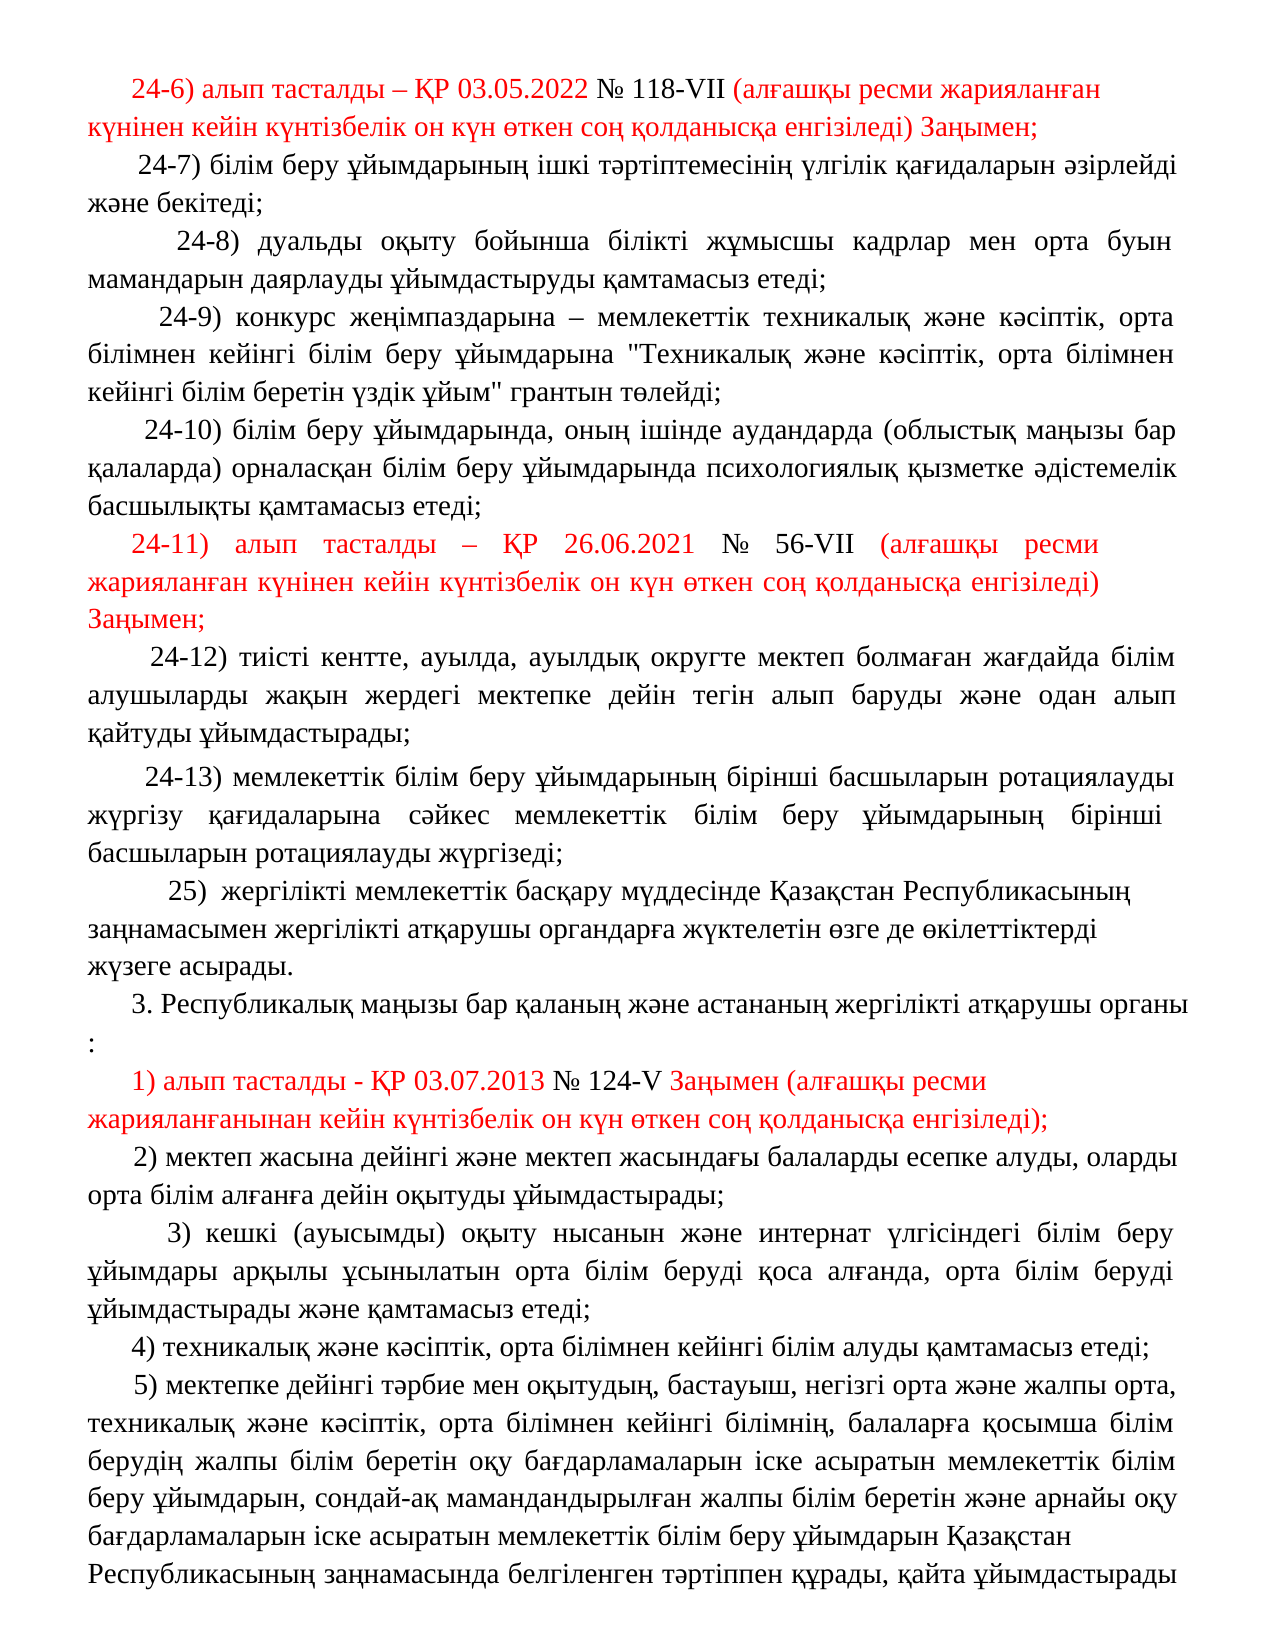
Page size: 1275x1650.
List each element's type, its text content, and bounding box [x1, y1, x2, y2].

text 24-12) тиісті кентте, ауылда, ауылдық округте мектеп болмаған жағдайда білім алушыларды жақын жердегі мектепке дейін тегін алып баруды және одан алып қайтуды ұйымдастырады; [87, 639, 1177, 749]
text 24-10) білім беру ұйымдарында, оның ішінде аудандарда (облыстық маңызы бар қалаларда) орналасқан білім беру ұйымдарында психологиялық қызметке әдістемелік басшылықты қамтамасыз етеді; [87, 412, 1178, 522]
list Республикалық маңызы бар қаланың және астананың жергілікті атқарушы органы [131, 986, 1198, 1020]
text 24-13) мемлекеттік білім беру ұйымдарының бірінші басшыларын ротациялауды жүргізу қағидаларына сәйкес мемлекеттік білім беру ұйымдарының бірінші басшыларын ротациялауды жүргізеді; [87, 759, 1178, 868]
list кешкі (ауысымды) оқыту нысанын және интернат үлгісіндегі білім беру ұйымдары арқылы ұсынылатын орта білім беруді қоса алғанда, орта білім беруді ұйымдастырады және қамтамасыз етеді; [87, 1215, 1174, 1324]
text : [87, 1025, 1198, 1058]
text 24-8) дуальды оқыту бойынша білікті жұмысшы кадрлар мен орта буын мамандарын даярлауды ұйымдастыруды қамтамасыз етеді; [87, 223, 1172, 294]
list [87, 1367, 1179, 1590]
list мектеп жасына дейінгі және мектеп жасындағы балаларды есепке алуды, оларды орта білім алғанға дейін оқытуды ұйымдастырады; [87, 1139, 1179, 1211]
text 24-9) конкурс жеңімпаздарына – мемлекеттік техникалық және кәсіптік, орта білімнен кейінгі білім беру ұйымдарына "Техникалық және кәсіптік, орта бiлiмнен кейінгі білім беретін үздiк ұйым" грантын төлейді; [87, 299, 1175, 408]
list жергілікті мемлекеттік басқару мүддесінде Қазақстан Республикасының заңнамасымен жергілікті атқарушы органдарға жүктелетін өзге де өкілеттіктерді жүзеге асырады. [87, 873, 1187, 982]
list техникалық және кәсіптік, орта білімнен кейінгі білім алуды қамтамасыз етеді; [131, 1329, 1198, 1362]
text 24-6) алып тасталды – ҚР 03.05.2022 № 118-VII (алғашқы ресми жарияланған [131, 71, 1198, 104]
text күнінен кейін күнтізбелік он күн өткен соң қолданысқа енгізіледі) Заңымен; [87, 109, 1198, 143]
text жарияланғанынан кейін күнтізбелік он күн өткен соң қолданысқа енгізіледі); [87, 1101, 1198, 1135]
list алып тасталды - ҚР 03.07.2013 № 124-V Заңымен (алғашқы ресми [131, 1063, 1198, 1097]
text 24-7) білім беру ұйымдарының ішкі тәртіптемесінің үлгілік қағидаларын әзірлейді және бекітеді; [87, 147, 1179, 219]
text 24-11) алып тасталды – ҚР 26.06.2021 № 56-VII (алғашқы ресми жарияланған күнінен кейін күнтізбелік он күн өткен соң қолданысқа енгізіледі) Заңымен; [87, 526, 1099, 635]
